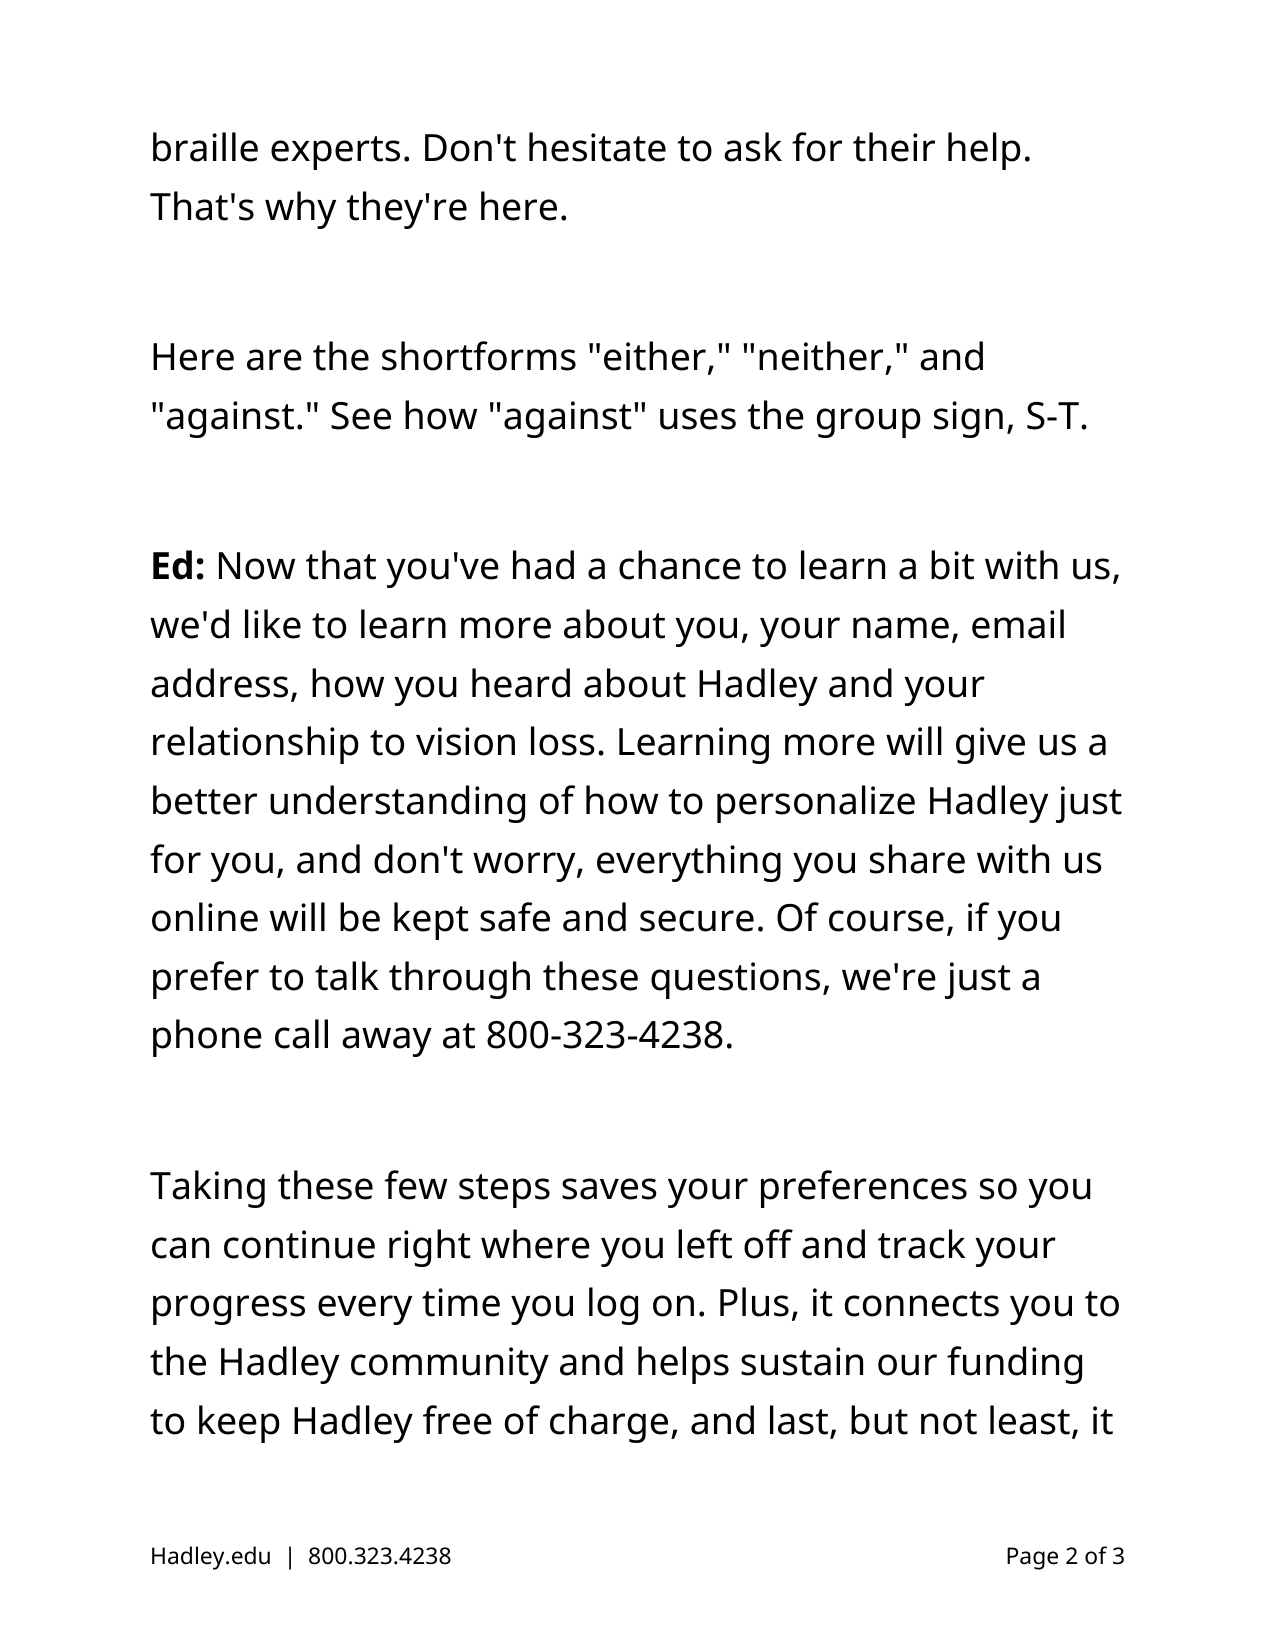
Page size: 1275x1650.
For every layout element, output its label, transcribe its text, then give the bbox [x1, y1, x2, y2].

text Ed: Now that you've had a chance to learn a bit with us, we'd like to learn more about you, your name, email address, how you heard about Hadley and your relationship to vision loss. Learning more will give us a better understanding of how to personalize Hadley just for you, and don't worry, everything you share with us online will be kept safe and secure. Of course, if you prefer to talk through these questions, we're just a phone call away at 800-323-4238. [150, 540, 1125, 1060]
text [150, 121, 1125, 231]
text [150, 1159, 1125, 1445]
text Here are the shortforms "either," "neither," and "against." See how "against" uses the group sign, S-T. [150, 330, 1125, 440]
